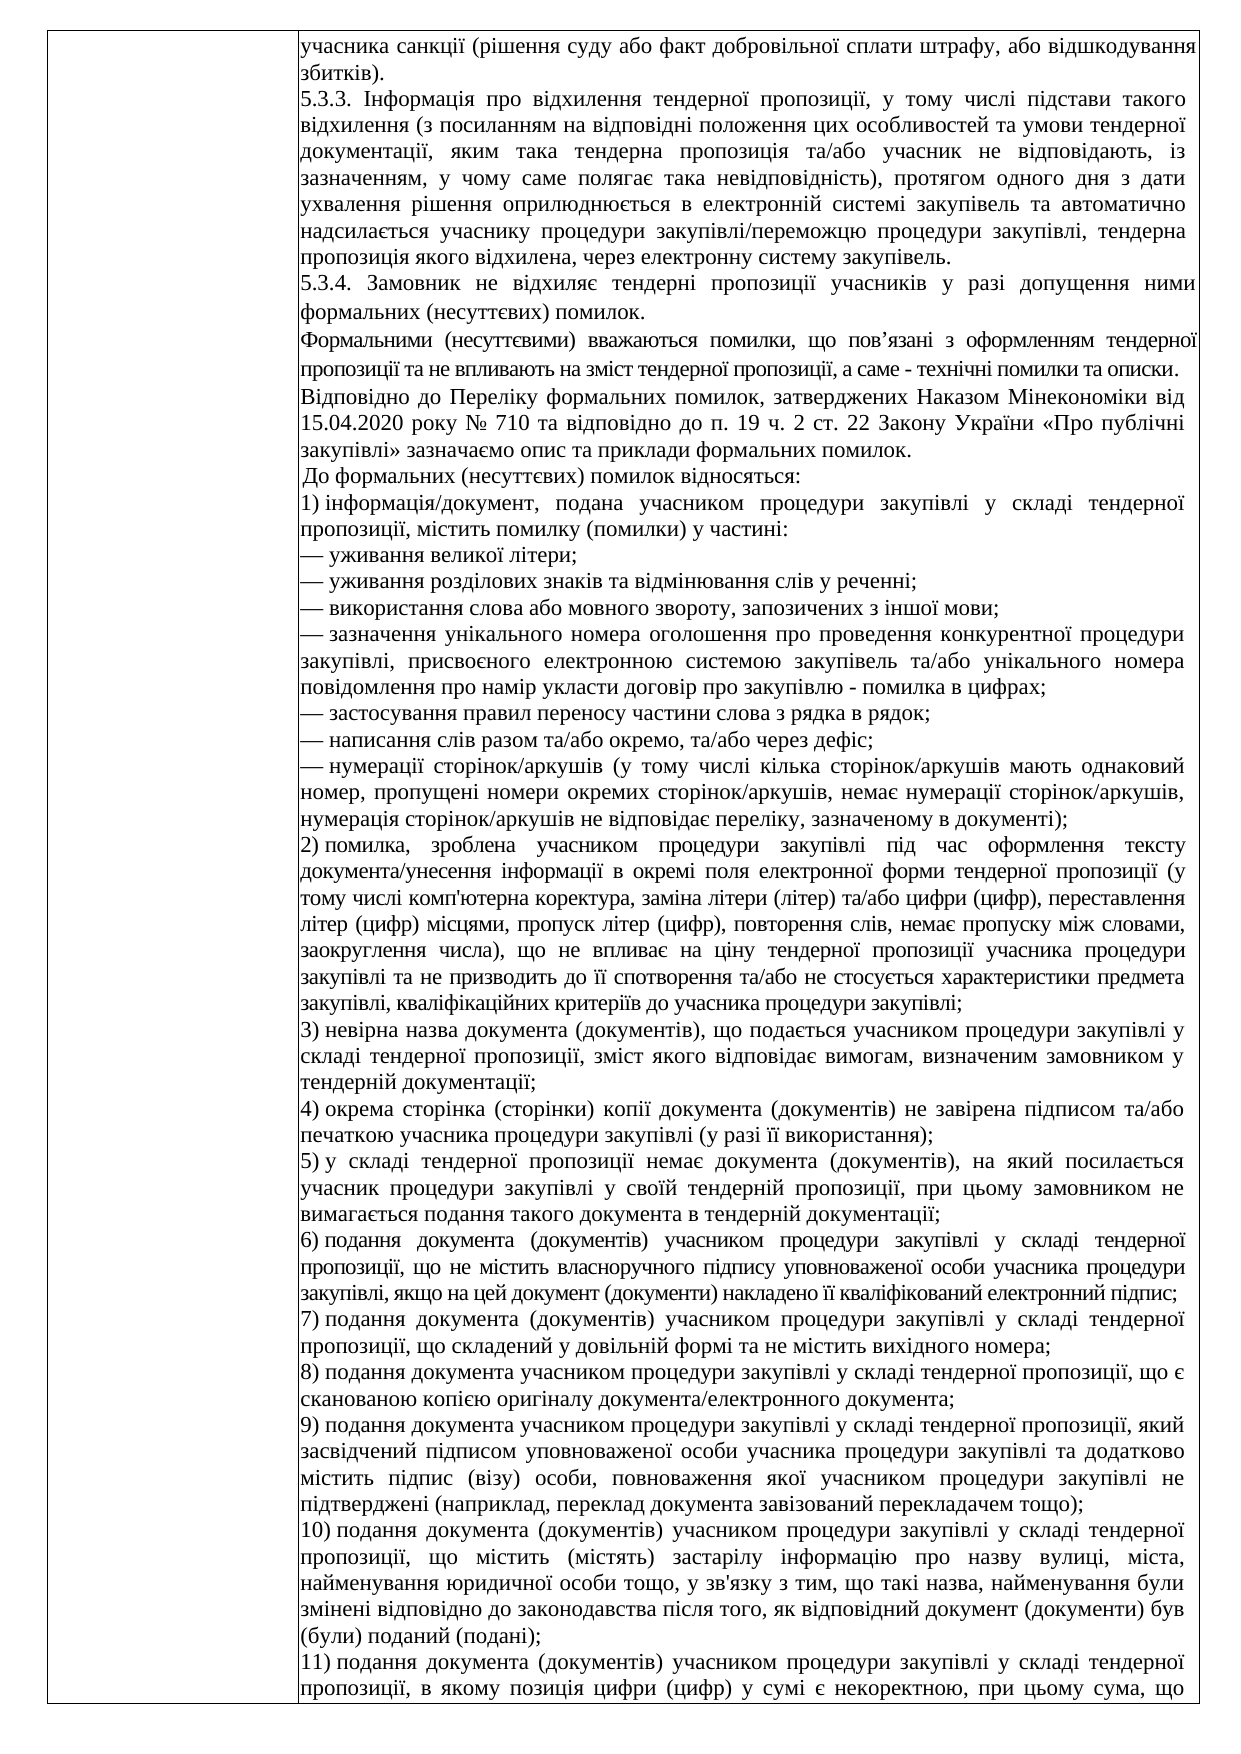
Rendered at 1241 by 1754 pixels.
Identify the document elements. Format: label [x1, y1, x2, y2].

table_cell [48, 31, 298, 1702]
table_cell [299, 31, 1199, 1702]
